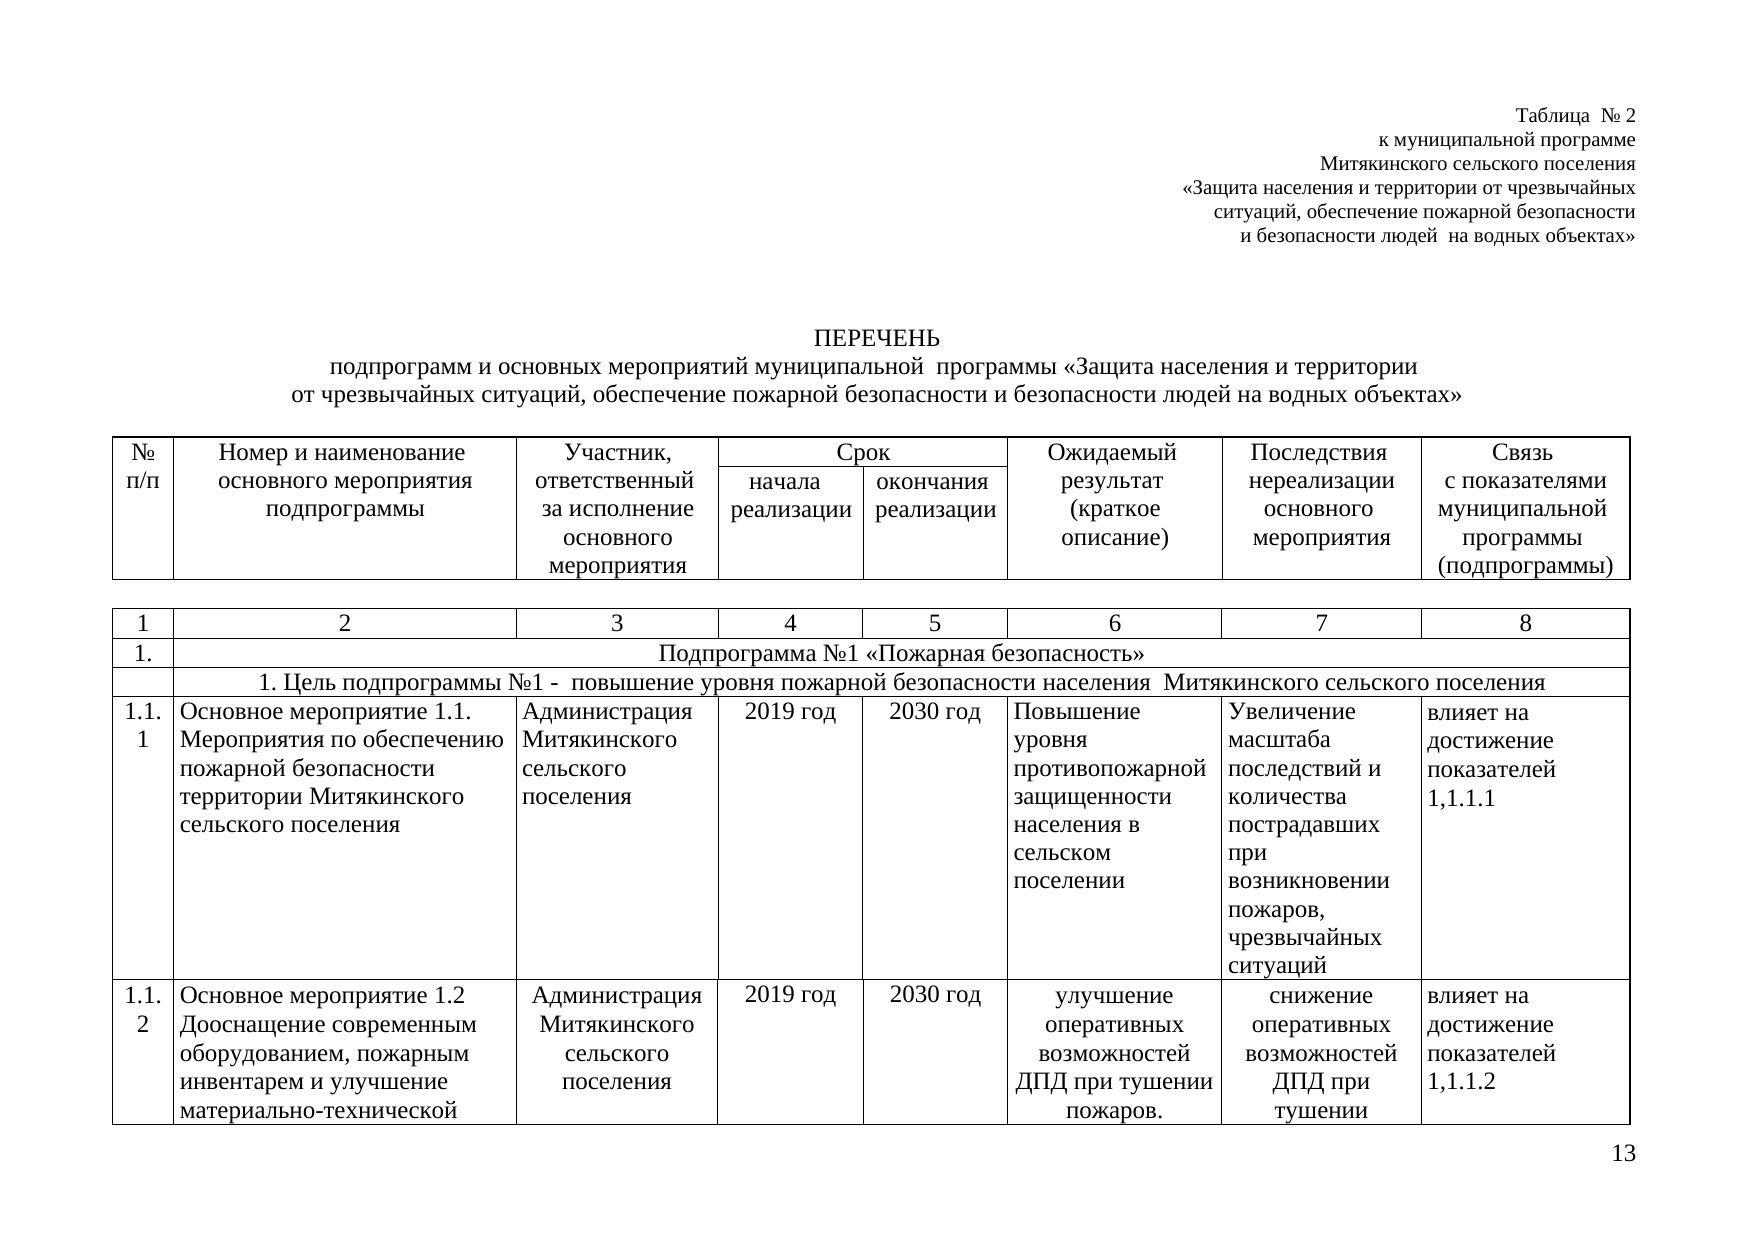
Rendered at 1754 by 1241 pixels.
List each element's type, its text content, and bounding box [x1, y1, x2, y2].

text ПЕРЕЧЕНЬ [118, 324, 1636, 352]
text и безопасности людей на водных объектах» [118, 223, 1636, 247]
table_header Срок [719, 438, 1007, 466]
table_header 5 [863, 609, 1007, 637]
table_header 1 [113, 609, 173, 637]
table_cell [1222, 980, 1421, 1124]
table_cell 2030 год [864, 980, 1007, 1124]
text Таблица № 2 [118, 103, 1636, 127]
table_cell Основное мероприятие 1.1. Мероприятия по обеспечению пожарной безопасности территории Митякинского сельского поселения [174, 697, 516, 979]
table_cell [113, 668, 173, 696]
table_cell 2019 год [719, 697, 862, 979]
table_cell Повышение уровня противопожарной защищенности населения в сельском поселении [1008, 697, 1221, 979]
table_header 3 [517, 609, 718, 637]
text Митякинского сельского поселения [118, 151, 1636, 175]
table_header 4 [719, 609, 862, 637]
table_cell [1422, 980, 1629, 1124]
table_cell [517, 980, 717, 1124]
table_cell окончания реализации [864, 467, 1007, 578]
table_header 2 [174, 609, 516, 637]
table_cell 1. [113, 639, 173, 667]
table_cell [174, 980, 516, 1124]
table_cell Увеличение масштаба последствий и количества пострадавших при возникновении пожаров, чрезвычайных ситуаций [1222, 697, 1421, 979]
table_cell 2019 год [718, 980, 863, 1124]
table_header 7 [1222, 609, 1421, 637]
text «Защита населения и территории от чрезвычайных [118, 175, 1636, 199]
table_header Последствия нереализации основного мероприятия [1223, 438, 1421, 578]
table_cell 1.1.1 [113, 697, 173, 979]
table_header 6 [1008, 609, 1221, 637]
table_header Участник, ответственный за исполнение основного мероприятия [517, 438, 718, 578]
table_cell 1.1.2 [113, 980, 173, 1124]
table_cell 1. Цель подпрограммы №1 - повышение уровня пожарной безопасности населения Митякинского сельского поселения [174, 668, 1629, 696]
table_header 8 [1422, 609, 1629, 637]
table_cell Подпрограмма №1 «Пожарная безопасность» [174, 639, 1629, 667]
table_cell 2030 год [863, 697, 1007, 979]
text подпрограмм и основных мероприятий муниципальной программы «Защита населения и территории от чрезвычайных ситуаций, обеспечение пожарной безопасности и безопасности людей на водных объектах» [118, 352, 1636, 408]
table_header Номер и наименование основного мероприятия подпрограммы [174, 438, 516, 578]
table_header Связь с показателями муниципальной программы (подпрограммы) [1422, 438, 1629, 578]
text ситуаций, обеспечение пожарной безопасности [118, 199, 1636, 223]
table_cell Администрация Митякинского сельского поселения [517, 697, 718, 979]
table_cell влияет на достижение показателей 1,1.1.1 [1422, 697, 1629, 979]
table_cell начала реализации [719, 467, 863, 578]
text к муниципальной программе [118, 127, 1636, 151]
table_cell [1008, 980, 1221, 1124]
table_header № п/п [113, 438, 173, 578]
table_header Ожидаемый результат (краткое описание) [1008, 438, 1222, 578]
